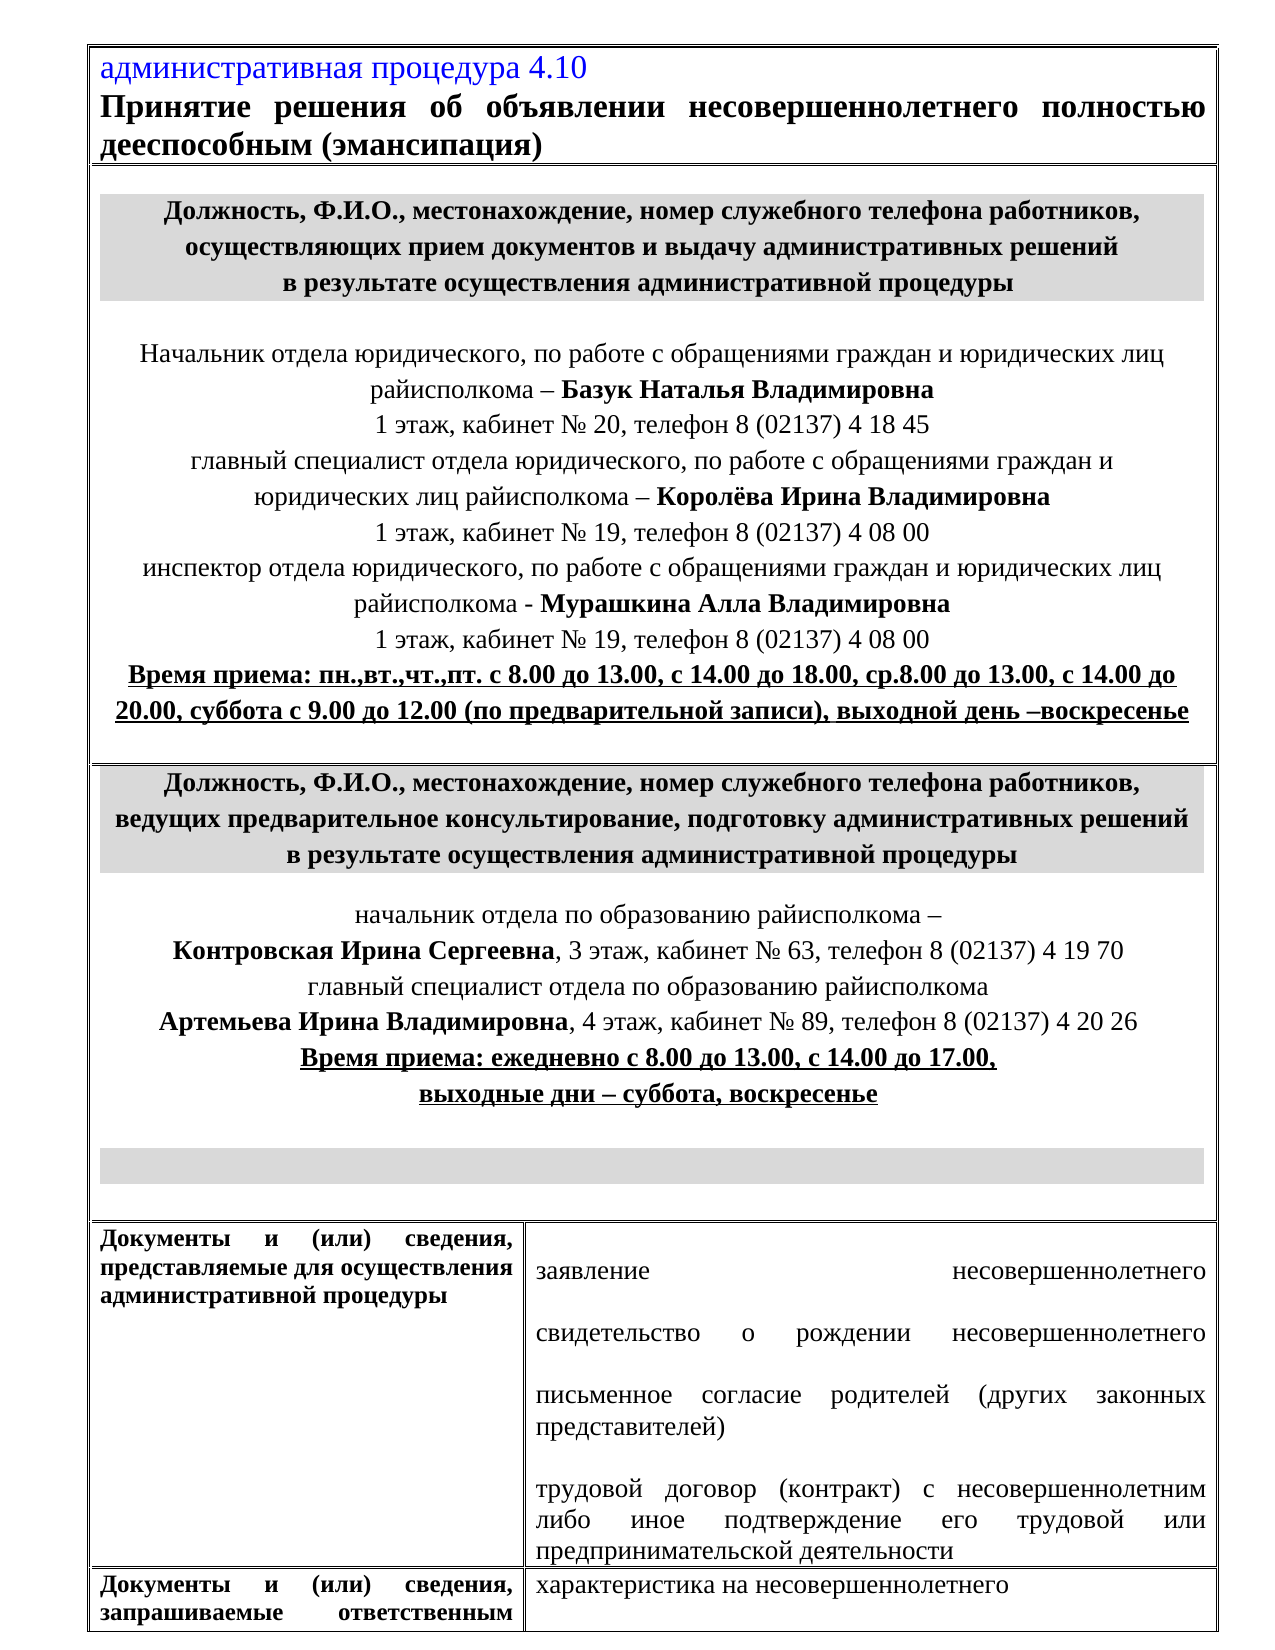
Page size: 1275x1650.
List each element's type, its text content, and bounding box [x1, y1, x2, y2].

table_cell заявление несовершеннолетнего свидетельство о рождении несовершеннолетнего письменное согласие родителей (других законных представителей) трудовой договор (контракт) с несовершеннолетним либо иное подтверждение его трудовой или предпринимательской деятельности [526, 1223, 1216, 1566]
table_header административная процедура 4.10 Принятие решения об объявлении несовершеннолетнего полностью дееспособным (эмансипация) [89, 45, 1218, 162]
table_header [1218, 44, 1275, 162]
table_cell [90, 163, 1216, 763]
table_cell [89, 763, 1218, 1220]
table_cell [90, 1566, 523, 1631]
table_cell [526, 1569, 1216, 1631]
table_cell Документы и (или) сведения, представляемые для осуществления административной процедуры [90, 1220, 523, 1566]
